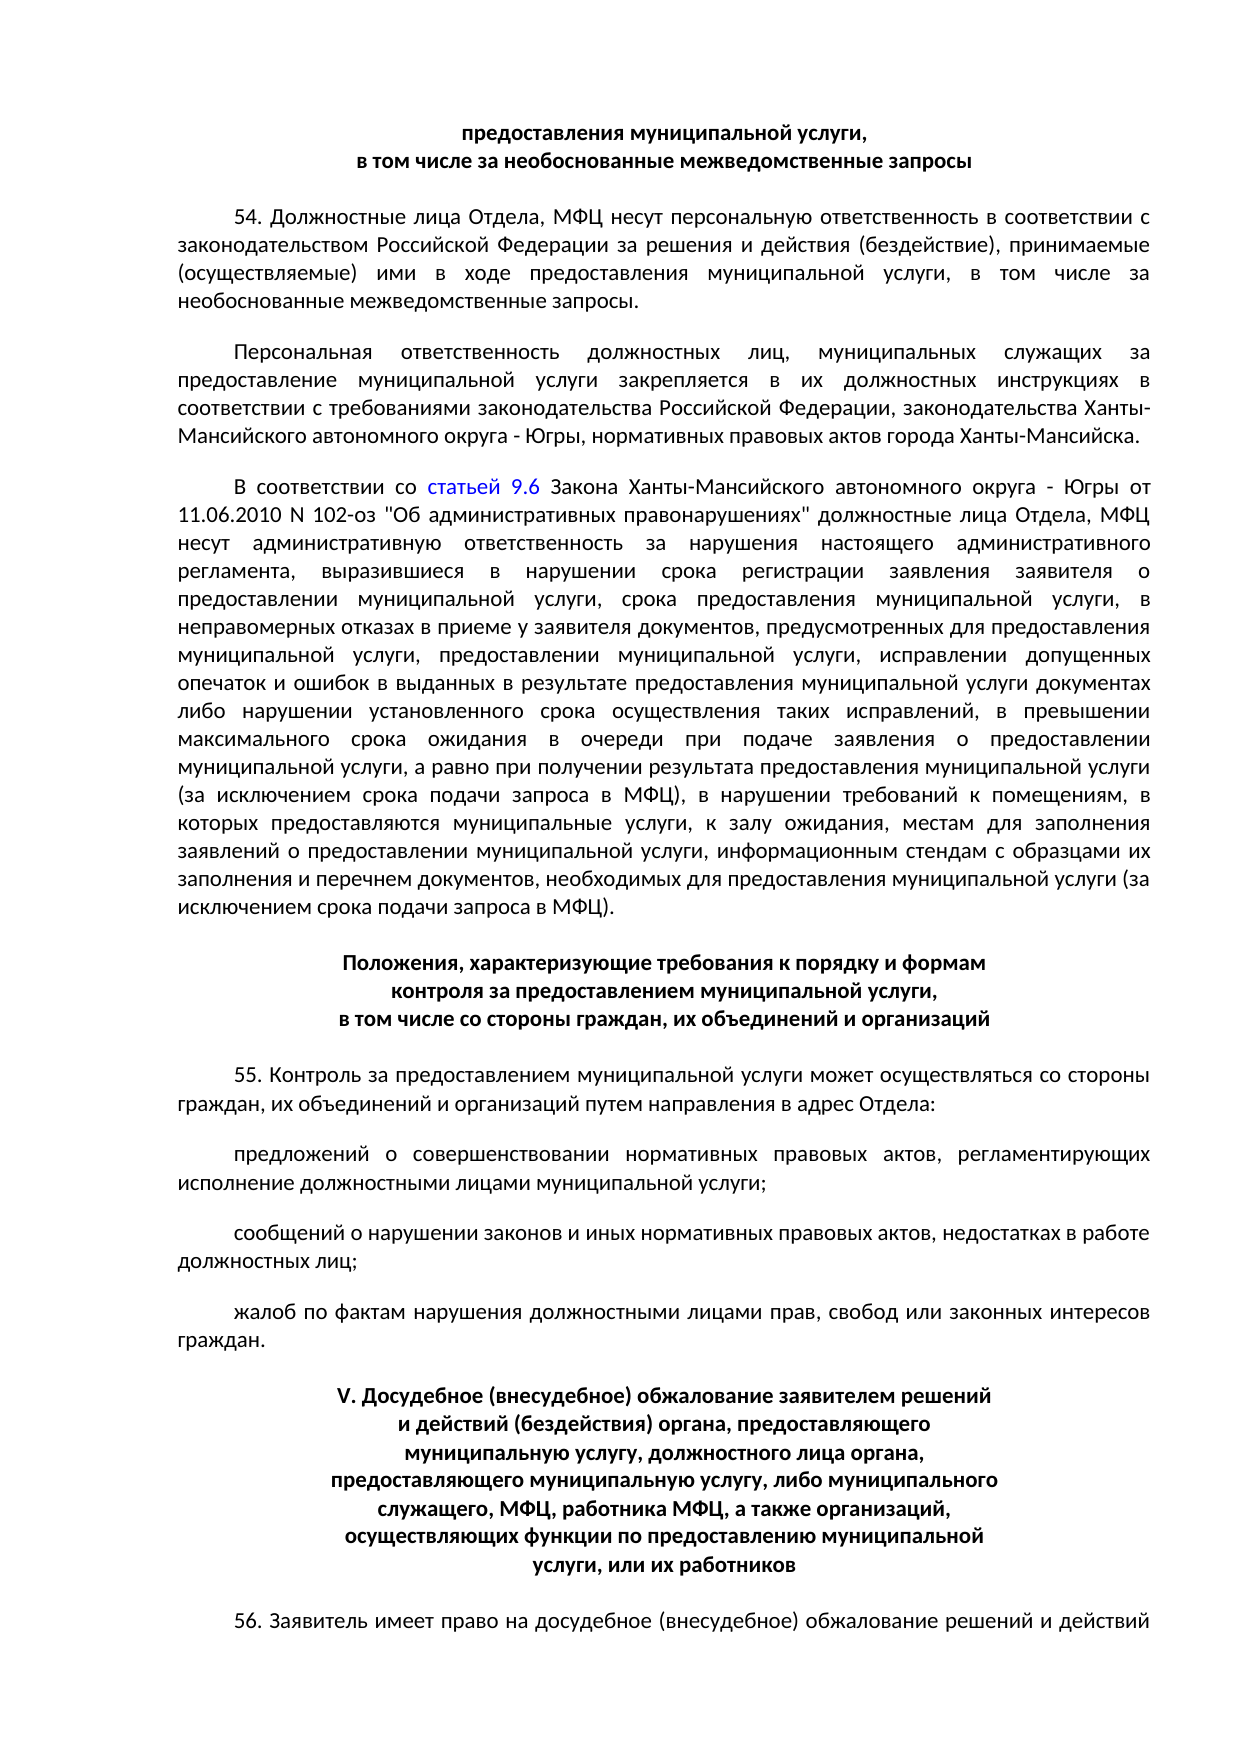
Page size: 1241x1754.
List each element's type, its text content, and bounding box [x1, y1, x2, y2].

title в том числе со стороны граждан, их объединений и организаций [177, 1004, 1152, 1033]
title контроля за предоставлением муниципальной услуги, [177, 977, 1152, 1004]
text 54. Должностные лица Отдела, МФЦ несут персональную ответственность в соответствии с законодательством Российской Федерации за решения и действия (бездействие), принимаемые (осуществляемые) ими в ходе предоставления муниципальной услуги, в том числе за необоснованные межведомственные запросы. [177, 202, 1152, 314]
title муниципальную услугу, должностного лица органа, [177, 1438, 1152, 1466]
title Положения, характеризующие требования к порядку и формам [177, 948, 1152, 977]
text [177, 1606, 1152, 1634]
title в том числе за необоснованные межведомственные запросы [177, 146, 1152, 174]
text предложений о совершенствовании нормативных правовых актов, регламентирующих исполнение должностными лицами муниципальной услуги; [177, 1139, 1152, 1196]
text 55. Контроль за предоставлением муниципальной услуги может осуществляться со стороны граждан, их объединений и организаций путем направления в адрес Отдела: [177, 1061, 1152, 1117]
title осуществляющих функции по предоставлению муниципальной [177, 1522, 1152, 1550]
title служащего, МФЦ, работника МФЦ, а также организаций, [177, 1494, 1152, 1522]
text В соответствии со статьей 9.6 Закона Ханты-Мансийского автономного округа - Югры от 11.06.2010 N 102-оз "Об административных правонарушениях" должностные лица Отдела, МФЦ несут административную ответственность за нарушения настоящего административного регламента, выразившиеся в нарушении срока регистрации заявления заявителя о предоставлении муниципальной услуги, срока предоставления муниципальной услуги, в неправомерных отказах в приеме у заявителя документов, предусмотренных для предоставления муниципальной услуги, предоставлении муниципальной услуги, исправлении допущенных опечаток и ошибок в выданных в результате предоставления муниципальной услуги документах либо нарушении установленного срока осуществления таких исправлений, в превышении максимального срока ожидания в очереди при подаче заявления о предоставлении муниципальной услуги, а равно при получении результата предоставления муниципальной услуги (за исключением срока подачи запроса в МФЦ), в нарушении требований к помещениям, в которых предоставляются муниципальные услуги, к залу ожидания, местам для заполнения заявлений о предоставлении муниципальной услуги, информационным стендам с образцами их заполнения и перечнем документов, необходимых для предоставления муниципальной услуги (за исключением срока подачи запроса в МФЦ). [177, 472, 1152, 921]
title предоставляющего муниципальную услугу, либо муниципального [177, 1466, 1152, 1494]
text Персональная ответственность должностных лиц, муниципальных служащих за предоставление муниципальной услуги закрепляется в их должностных инструкциях в соответствии с требованиями законодательства Российской Федерации, законодательства Ханты-Мансийского автономного округа - Югры, нормативных правовых актов города Ханты-Мансийска. [177, 337, 1152, 449]
title и действий (бездействия) органа, предоставляющего [177, 1409, 1152, 1438]
title предоставления муниципальной услуги, [177, 118, 1152, 146]
title услуги, или их работников [177, 1550, 1152, 1578]
title V. Досудебное (внесудебное) обжалование заявителем решений [177, 1382, 1152, 1409]
text жалоб по фактам нарушения должностными лицами прав, свобод или законных интересов граждан. [177, 1297, 1152, 1353]
text сообщений о нарушении законов и иных нормативных правовых актов, недостатках в работе должностных лиц; [177, 1218, 1152, 1274]
